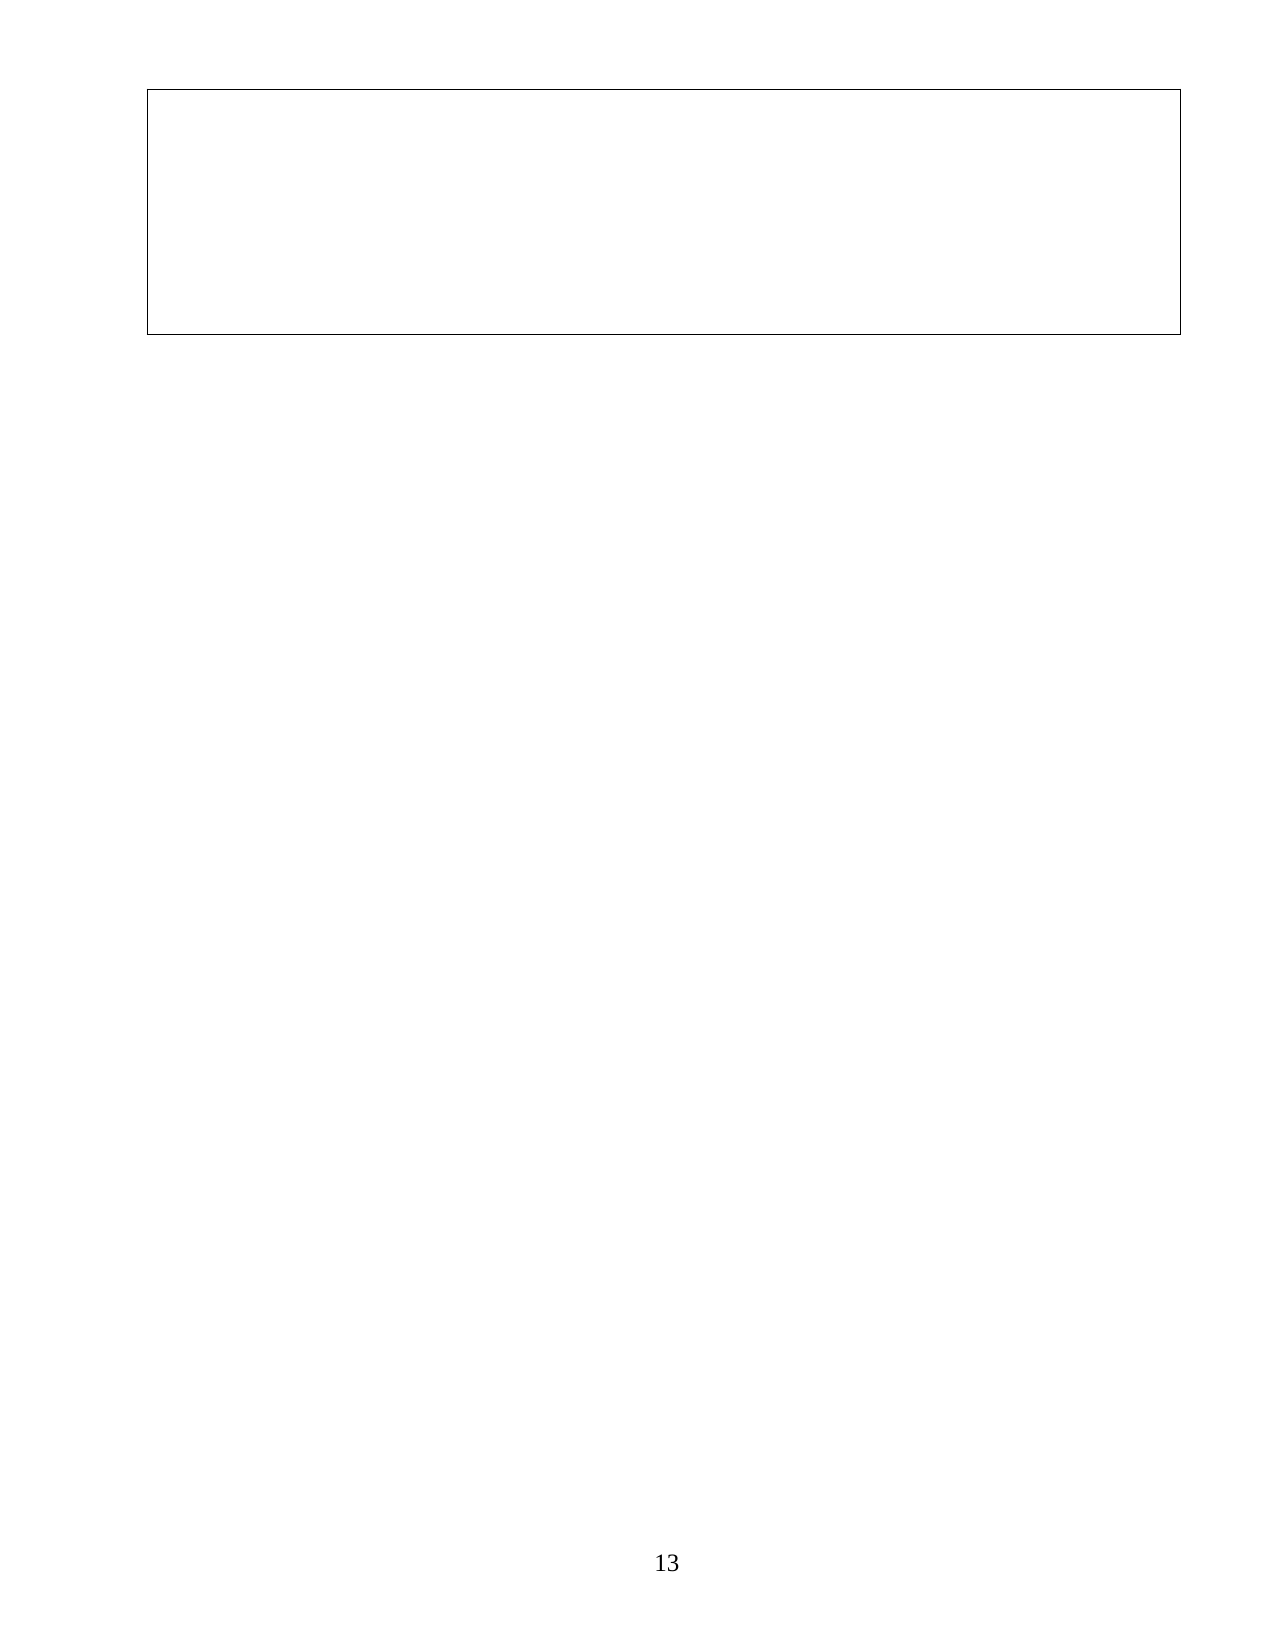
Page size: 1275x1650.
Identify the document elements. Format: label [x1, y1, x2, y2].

table_header [148, 90, 1180, 334]
